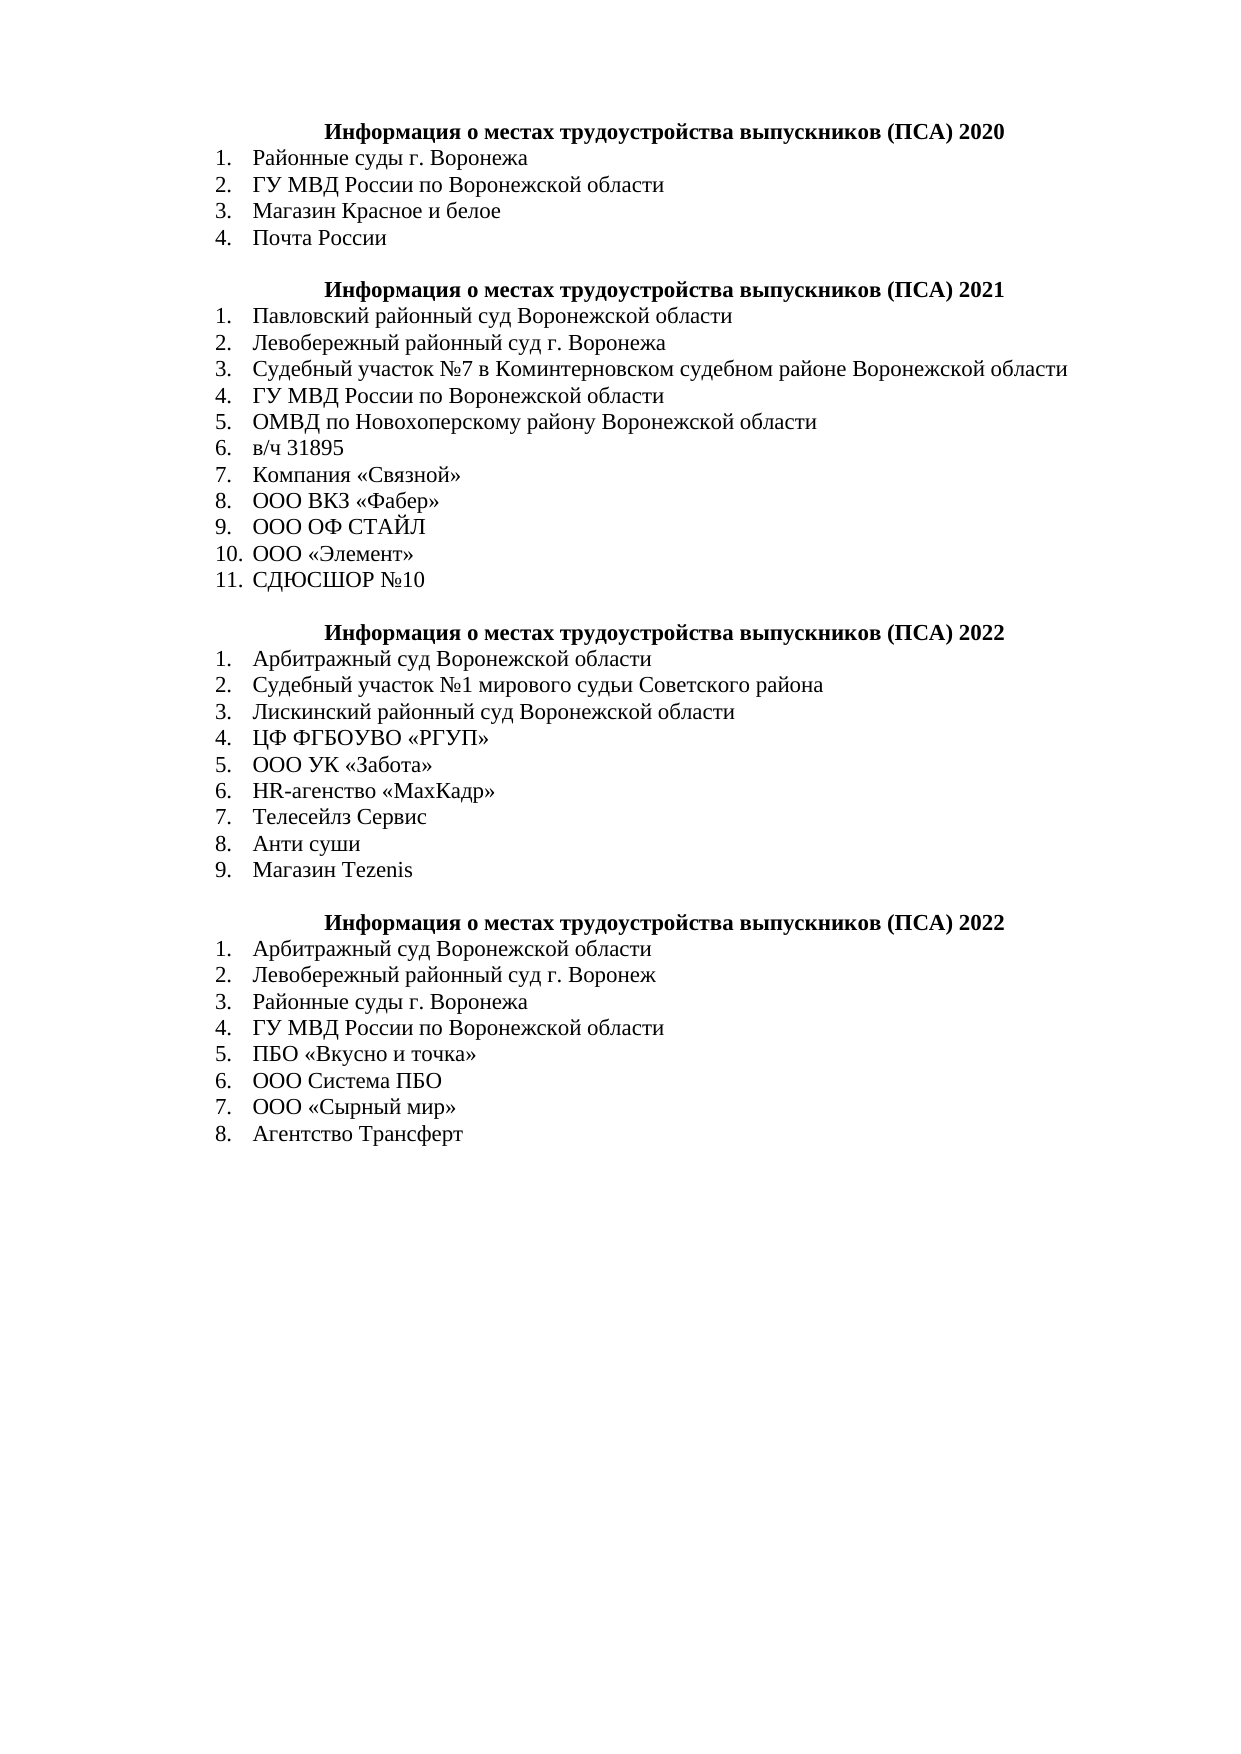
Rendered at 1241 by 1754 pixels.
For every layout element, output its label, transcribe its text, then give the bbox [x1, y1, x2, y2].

list Районные суды г. Воронежа [215, 144, 1152, 171]
list ГУ МВД России по Воронежской области [215, 171, 1152, 197]
list Павловский районный суд Воронежской области [215, 303, 1152, 329]
list ООО ОФ СТАЙЛ [215, 513, 1152, 540]
list Почта России [215, 223, 1152, 250]
list Арбитражный суд Воронежской области [215, 935, 1152, 961]
list Судебный участок №1 мирового судьи Советского района [215, 672, 1152, 698]
list ООО УК «Забота» [215, 751, 1152, 777]
list Судебный участок №7 в Коминтерновском судебном районе Воронежской области [215, 355, 1152, 382]
list Лискинский районный суд Воронежской области [215, 698, 1152, 724]
list Компания «Связной» [215, 461, 1152, 487]
list ООО «Элемент» [215, 540, 1152, 566]
list Анти суши [215, 830, 1152, 856]
list ГУ МВД России по Воронежской области [215, 1014, 1152, 1041]
list Арбитражный суд Воронежской области [215, 645, 1152, 672]
list Магазин Красное и белое [215, 197, 1152, 223]
text Информация о местах трудоустройства выпускников (ПСА) 2020 [177, 118, 1152, 144]
list Телесейлз Сервис [215, 803, 1152, 830]
list Районные суды г. Воронежа [215, 988, 1152, 1014]
text Информация о местах трудоустройства выпускников (ПСА) 2022 [177, 909, 1152, 935]
list ЦФ ФГБОУВО «РГУП» [215, 724, 1152, 751]
list Левобережный районный суд г. Воронеж [215, 961, 1152, 988]
text Информация о местах трудоустройства выпускников (ПСА) 2021 [177, 276, 1152, 303]
list ООО Система ПБО [215, 1067, 1152, 1093]
list Агентство Трансферт [215, 1119, 1152, 1146]
list ООО «Сырный мир» [215, 1093, 1152, 1119]
list ГУ МВД России по Воронежской области [215, 382, 1152, 408]
list Левобережный районный суд г. Воронежа [215, 329, 1152, 355]
list HR-агенство «MaxКадр» [215, 777, 1152, 803]
text Информация о местах трудоустройства выпускников (ПСА) 2022 [177, 619, 1152, 645]
list ПБО «Вкусно и точка» [215, 1041, 1152, 1067]
list Магазин Tezenis [215, 856, 1152, 882]
list в/ч 31895 [215, 434, 1152, 461]
list ОМВД по Новохоперскому району Воронежской области [215, 408, 1152, 434]
list СДЮСШОР №10 [215, 566, 1152, 592]
list ООО ВКЗ «Фабер» [215, 487, 1152, 513]
